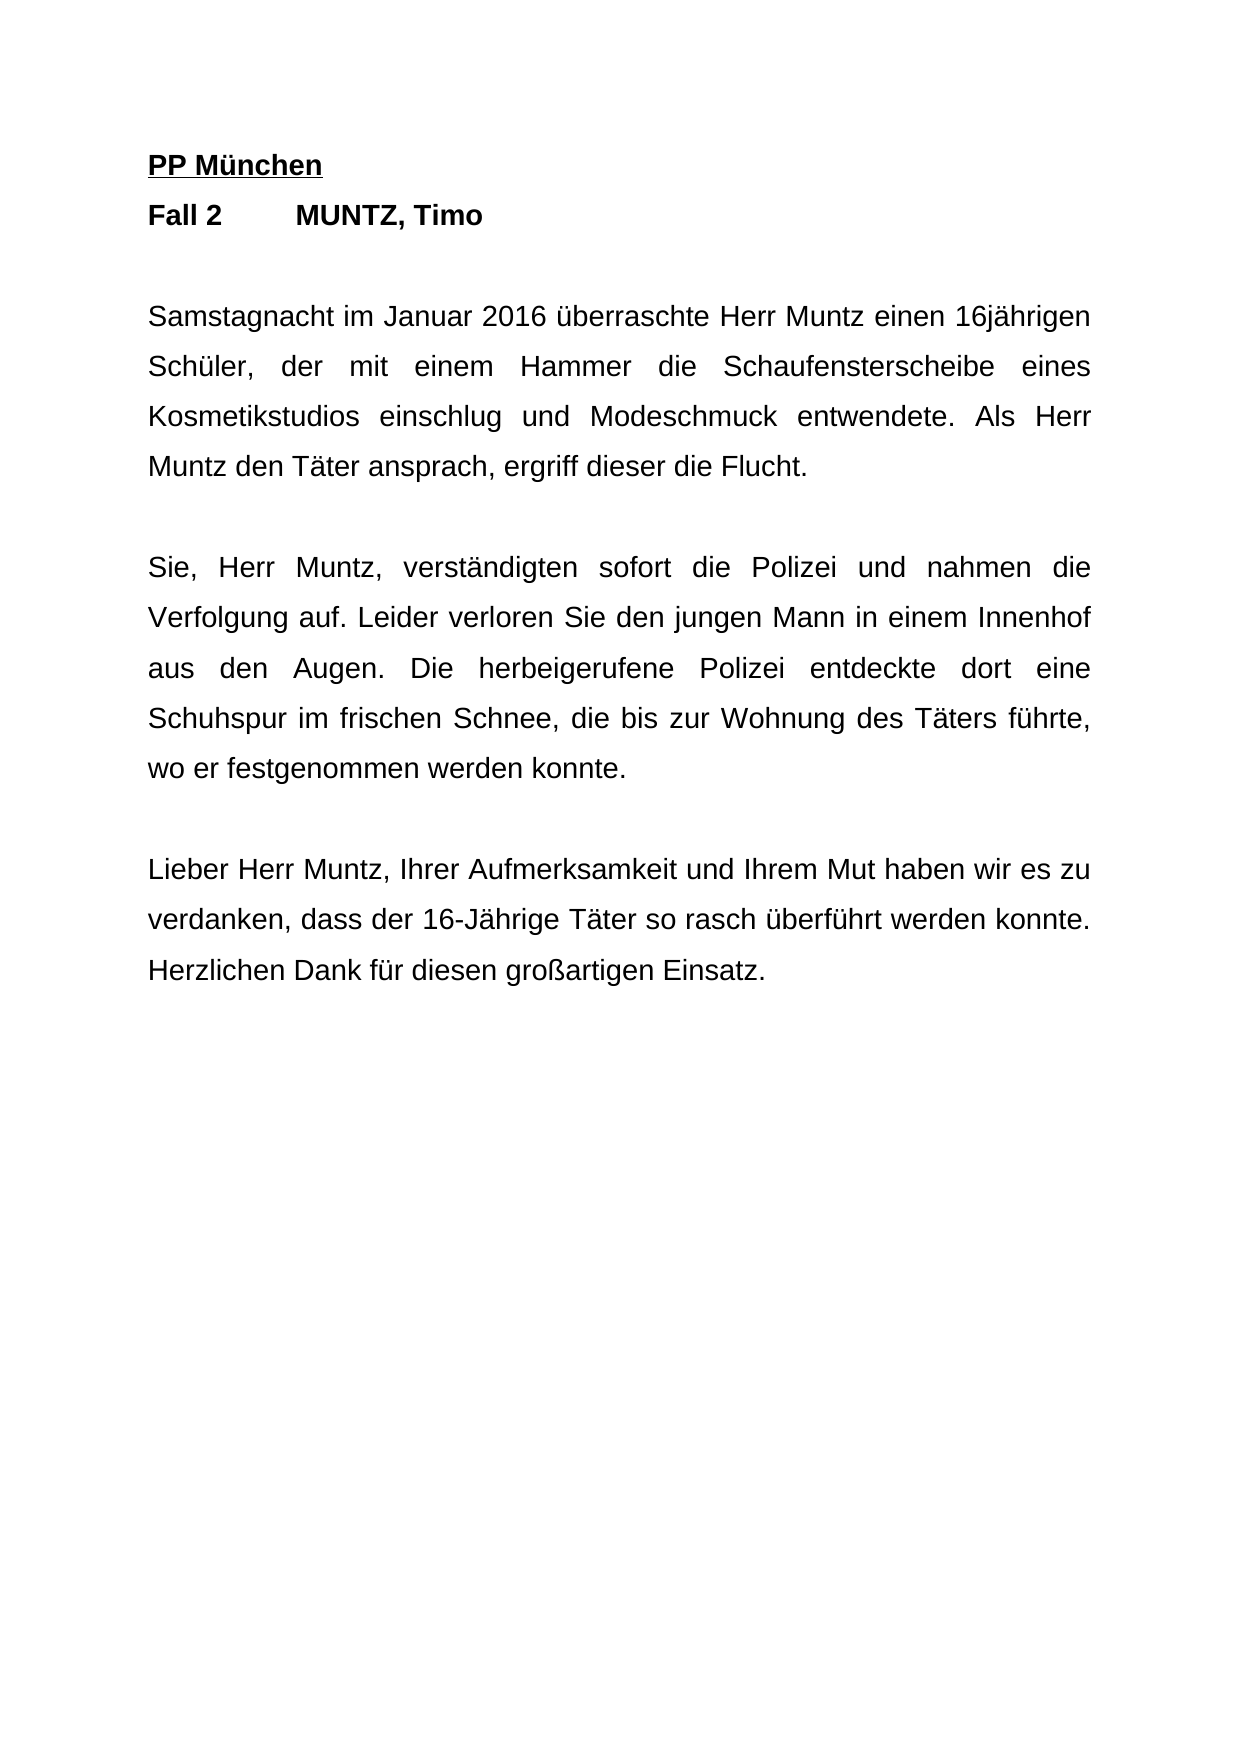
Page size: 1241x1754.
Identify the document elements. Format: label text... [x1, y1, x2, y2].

text Sie, Herr Muntz, verständigten sofort die Polizei und nahmen die Verfolgung auf. Leider verloren Sie den jungen Mann in einem Innenhof aus den Augen. Die herbeigerufene Polizei entdeckte dort eine Schuhspur im frischen Schnee, die bis zur Wohnung des Täters führte, wo er festgenommen werden konnte. [148, 550, 1093, 785]
text Lieber Herr Muntz, Ihrer Aufmerksamkeit und Ihrem Mut haben wir es zu verdanken, dass der 16-Jährige Täter so rasch überführt werden konnte. Herzlichen Dank für diesen großartigen Einsatz. [148, 852, 1093, 986]
subtitle PP München [148, 148, 1093, 181]
text Samstagnacht im Januar 2016 überraschte Herr Muntz einen 16jährigen Schüler, der mit einem Hammer die Schaufensterscheibe eines Kosmetikstudios einschlug und Modeschmuck entwendete. Als Herr Muntz den Täter ansprach, ergriff dieser die Flucht. [148, 298, 1093, 483]
subtitle Fall 2 MUNTZ, Timo [148, 198, 1093, 231]
